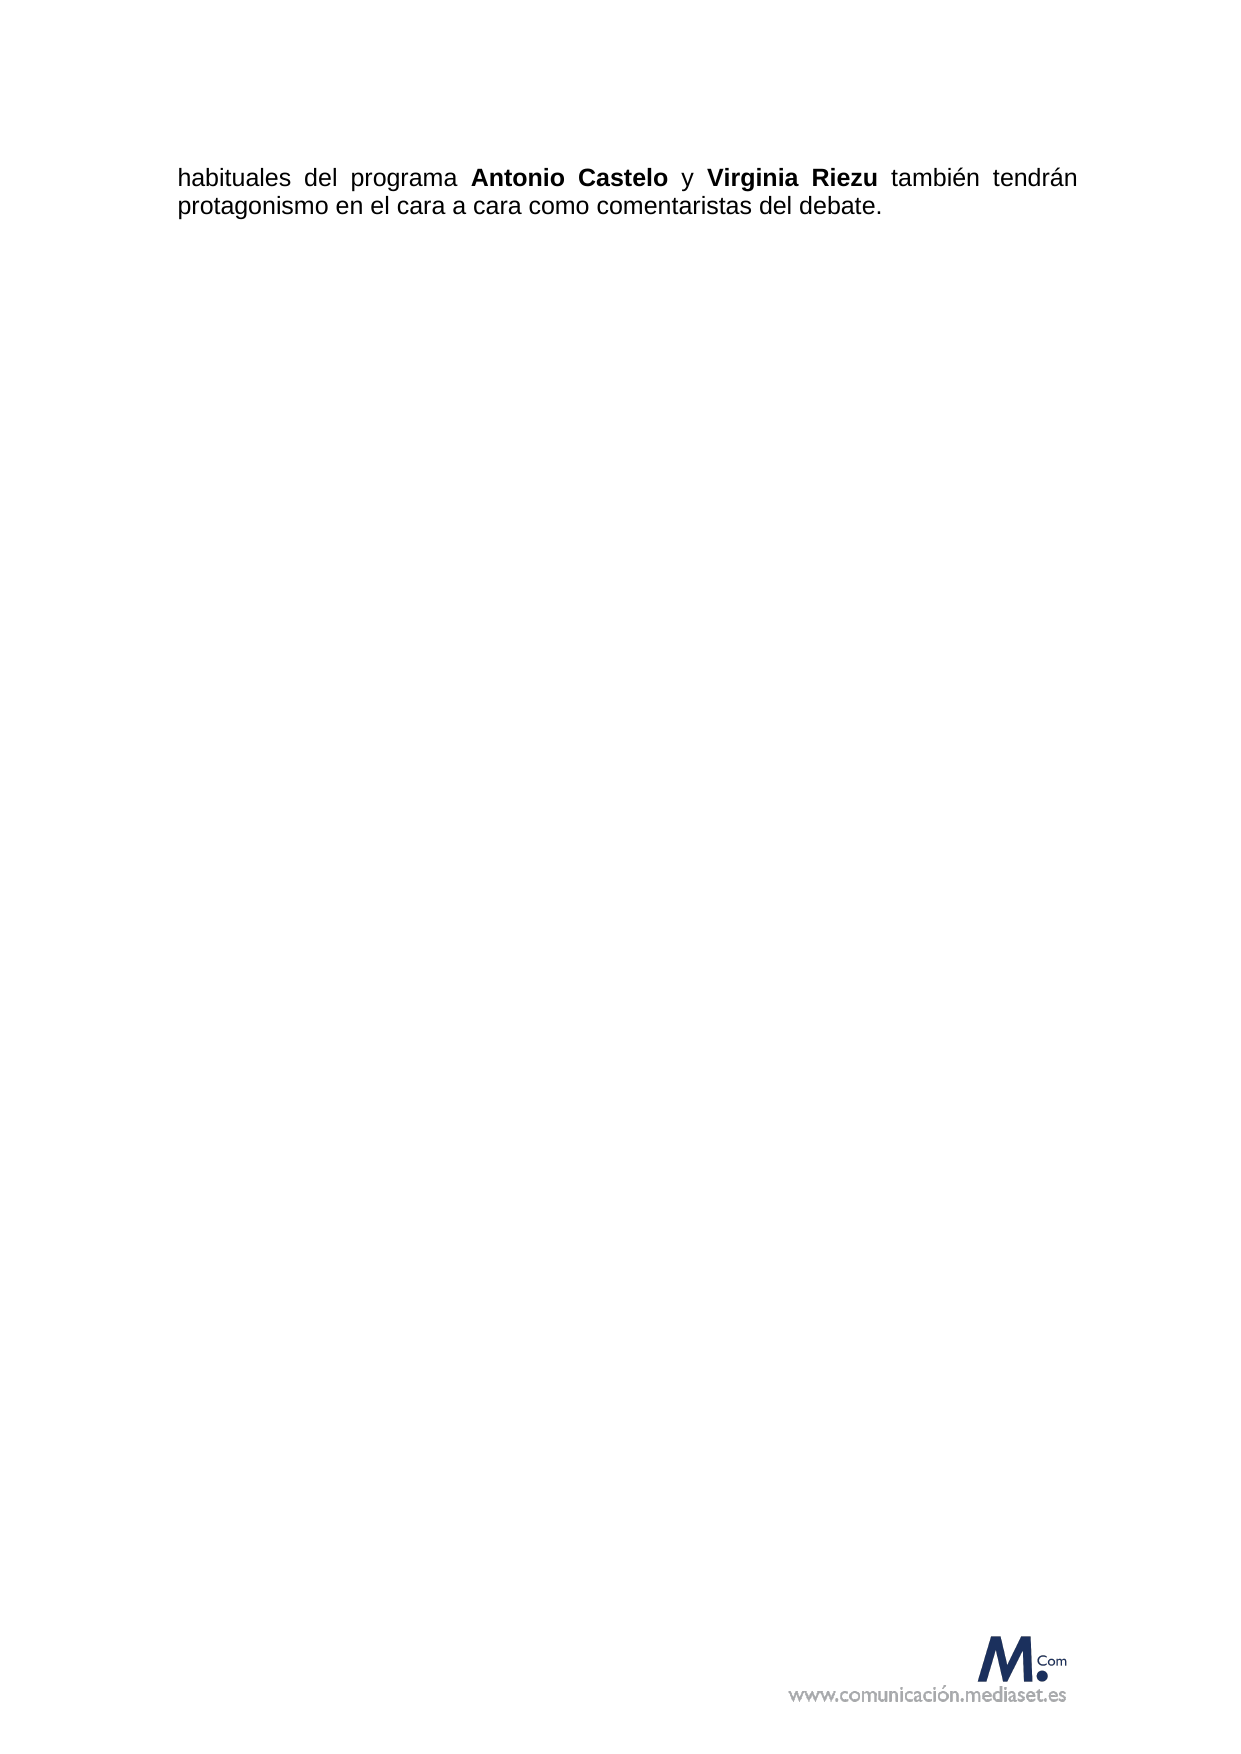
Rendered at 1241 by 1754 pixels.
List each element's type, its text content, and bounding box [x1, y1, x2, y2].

picture [775, 1613, 1239, 1720]
